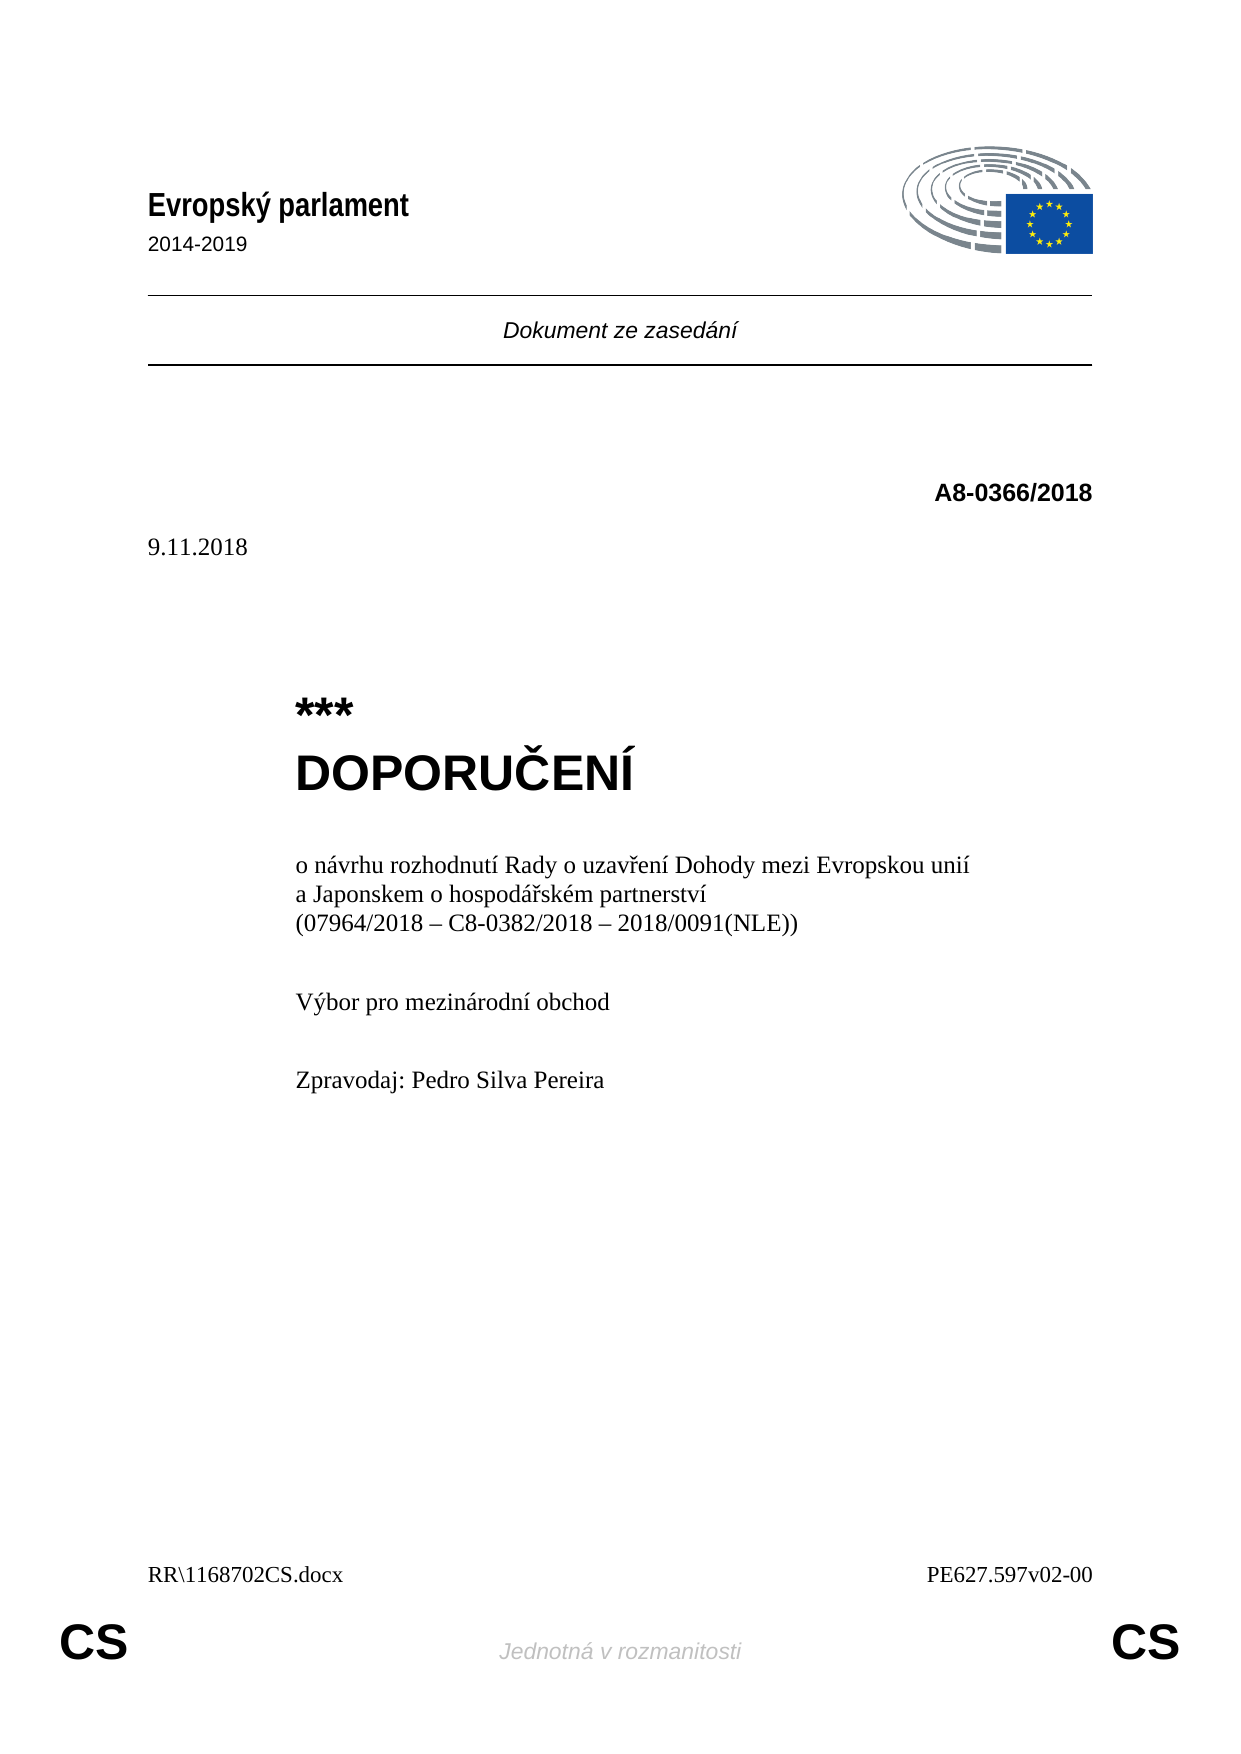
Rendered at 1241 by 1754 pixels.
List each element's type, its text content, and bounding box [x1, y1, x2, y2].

text <Commission>{INTA}Výbor pro mezinárodní obchod</Commission> [295, 987, 1092, 1016]
text Dokument ze zasedání [148, 317, 1092, 343]
text <DocRef>(07964/2018 – C8-0382/2018 – 2018/0091(NLE))</DocRef> [295, 908, 1092, 937]
table_header [856, 147, 1093, 294]
text <Titre>o návrhu rozhodnutí Rady o uzavření Dohody mezi Evropskou unií a Japonskem o hospodářském partnerství</Titre> [295, 851, 1092, 908]
text <NoDocSe>A8-0366/2018</NoDocSe> [148, 478, 1092, 507]
text <RefProcLect>***</RefProcLect> [295, 686, 1092, 743]
text <Date>{09/11/2018}9.11.2018</Date> [148, 532, 1092, 561]
text <TitreType>DOPORUČENÍ</TitreType> [295, 743, 1092, 801]
text Zpravodaj: <Depute>Pedro Silva Pereira</Depute> [295, 1066, 1092, 1094]
picture [902, 146, 1093, 254]
table_header Evropský parlament 2014-2019 [148, 147, 856, 294]
